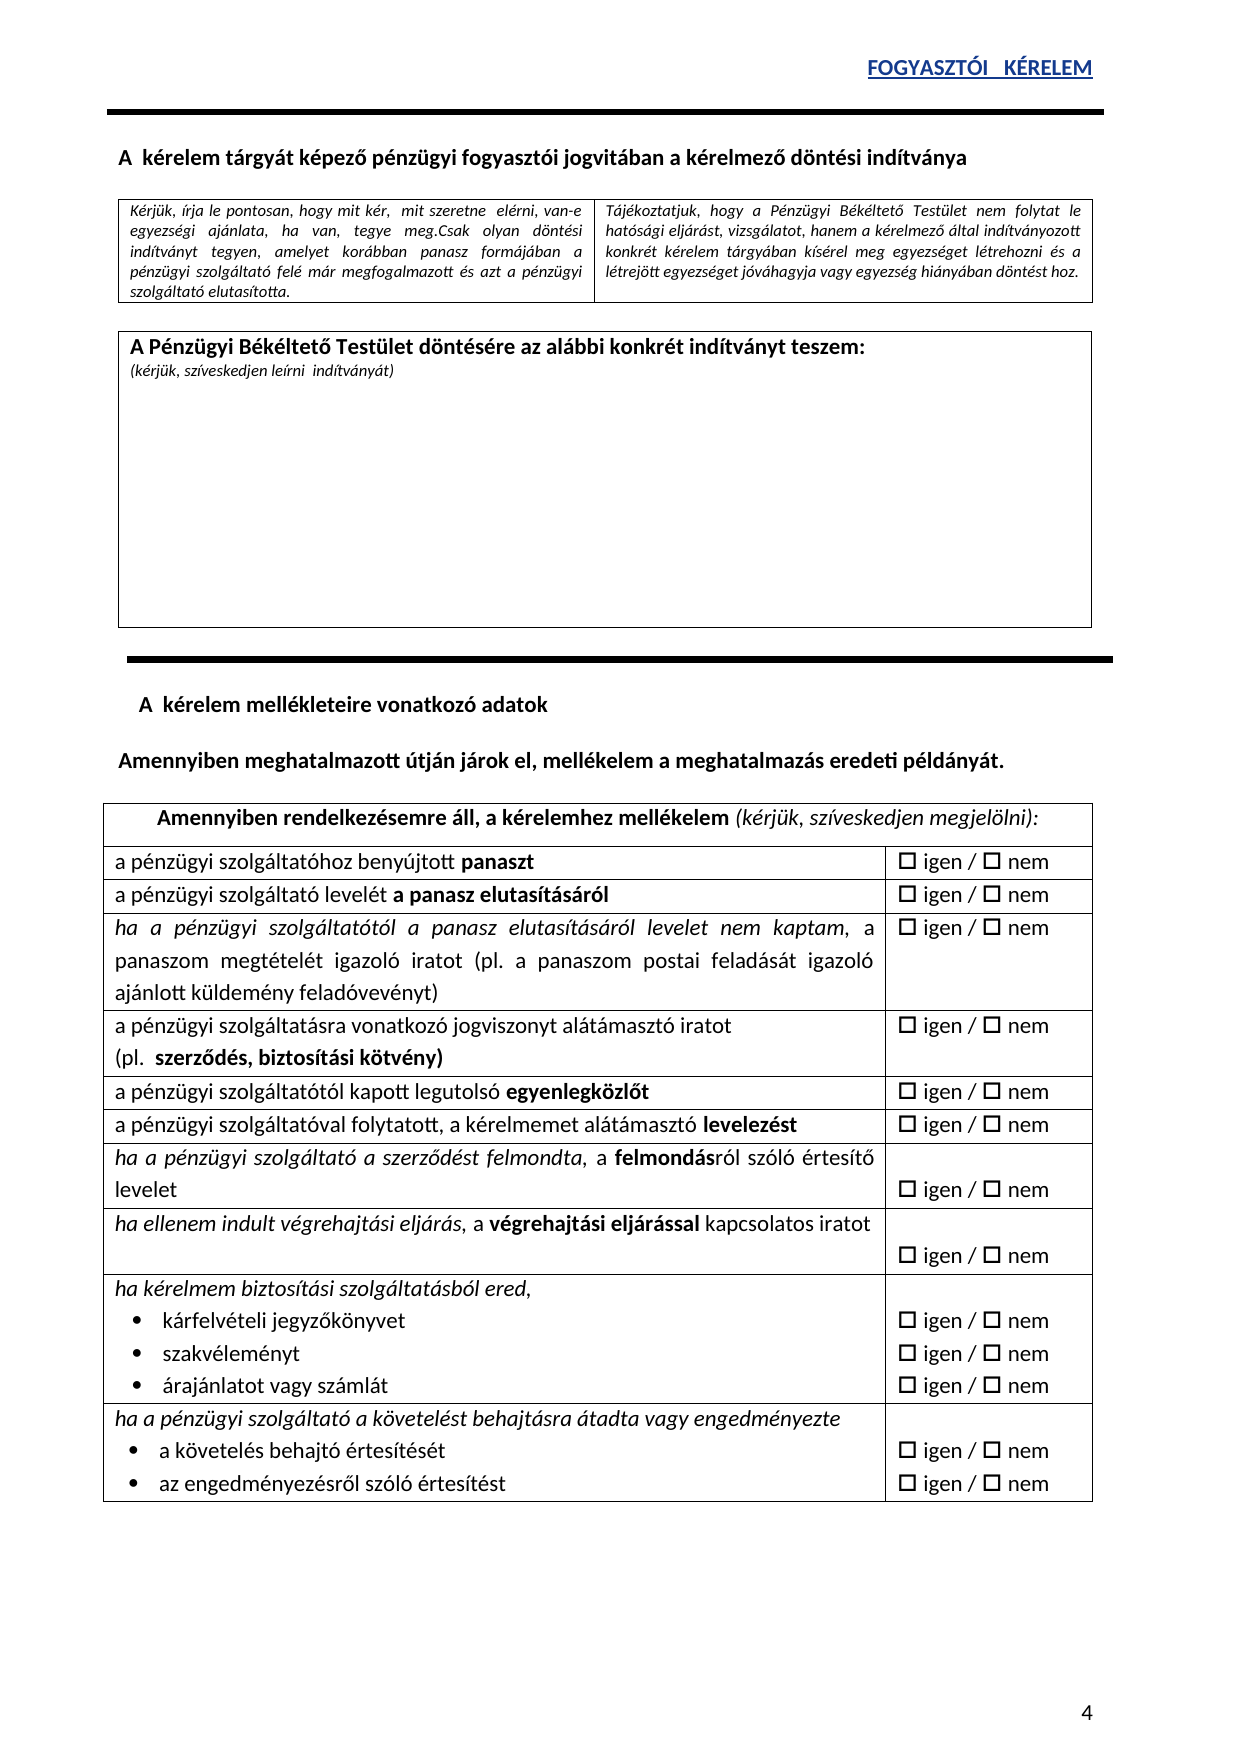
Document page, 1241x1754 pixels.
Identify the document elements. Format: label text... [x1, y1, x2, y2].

table_cell igen / nem igen / nem [886, 1404, 1092, 1501]
table_cell ha kérelmem biztosítási szolgáltatásból ered, kárfelvételi jegyzőkönyvet szakvéleményt árajánlatot vagy számlát [104, 1275, 885, 1403]
table_cell igen / nem [886, 1209, 1092, 1273]
table_cell ha a pénzügyi szolgáltató a követelést behajtásra átadta vagy engedményezte a követelés behajtó értesítését az engedményezésről szóló értesítést [104, 1404, 885, 1501]
table_cell ha a pénzügyi szolgáltató a szerződést felmondta, a felmondásról szóló értesítő levelet [104, 1144, 885, 1208]
table_cell igen / nem [886, 880, 1092, 912]
text Fogyasztói kérelem [148, 53, 1093, 81]
table_cell a pénzügyi szolgáltatótól kapott legutolsó egyenlegközlőt [104, 1077, 885, 1109]
table_cell igen / nem [886, 914, 1092, 1010]
table_cell igen / nem igen / nem igen / nem [886, 1275, 1092, 1403]
table_cell a pénzügyi szolgáltatóhoz benyújtott panaszt [104, 847, 885, 879]
table_cell a pénzügyi szolgáltatásra vonatkozó jogviszonyt alátámasztó iratot (pl. szerződés, biztosítási kötvény) [104, 1011, 885, 1076]
table_cell a pénzügyi szolgáltató levelét a panasz elutasításáról [104, 880, 885, 912]
table_cell igen / nem [886, 1110, 1092, 1142]
table_cell a pénzügyi szolgáltatóval folytatott, a kérelmemet alátámasztó levelezést [104, 1110, 885, 1142]
table_cell ha ellenem indult végrehajtási eljárás, a végrehajtási eljárással kapcsolatos iratot [104, 1209, 885, 1273]
table_cell igen / nem [886, 1077, 1092, 1109]
table_cell igen / nem [886, 847, 1092, 879]
table_header A kérelem tárgyát képező pénzügyi fogyasztói jogvitában a kérelmező döntési indítványa [107, 115, 1104, 628]
table_header A kérelem mellékleteire vonatkozó adatok [127, 663, 1113, 718]
text Amennyiben meghatalmazott útján járok el, mellékelem a meghatalmazás eredeti példányát. [118, 746, 1093, 774]
table_cell igen / nem [886, 1011, 1092, 1076]
table_header Amennyiben rendelkezésemre áll, a kérelemhez mellékelem (kérjük, szíveskedjen megjelölni): [104, 804, 1092, 846]
table_cell ha a pénzügyi szolgáltatótól a panasz elutasításáról levelet nem kaptam, a panaszom megtételét igazoló iratot (pl. a panaszom postai feladását igazoló ajánlott küldemény feladóvevényt) [104, 914, 885, 1010]
table_cell igen / nem [886, 1144, 1092, 1208]
